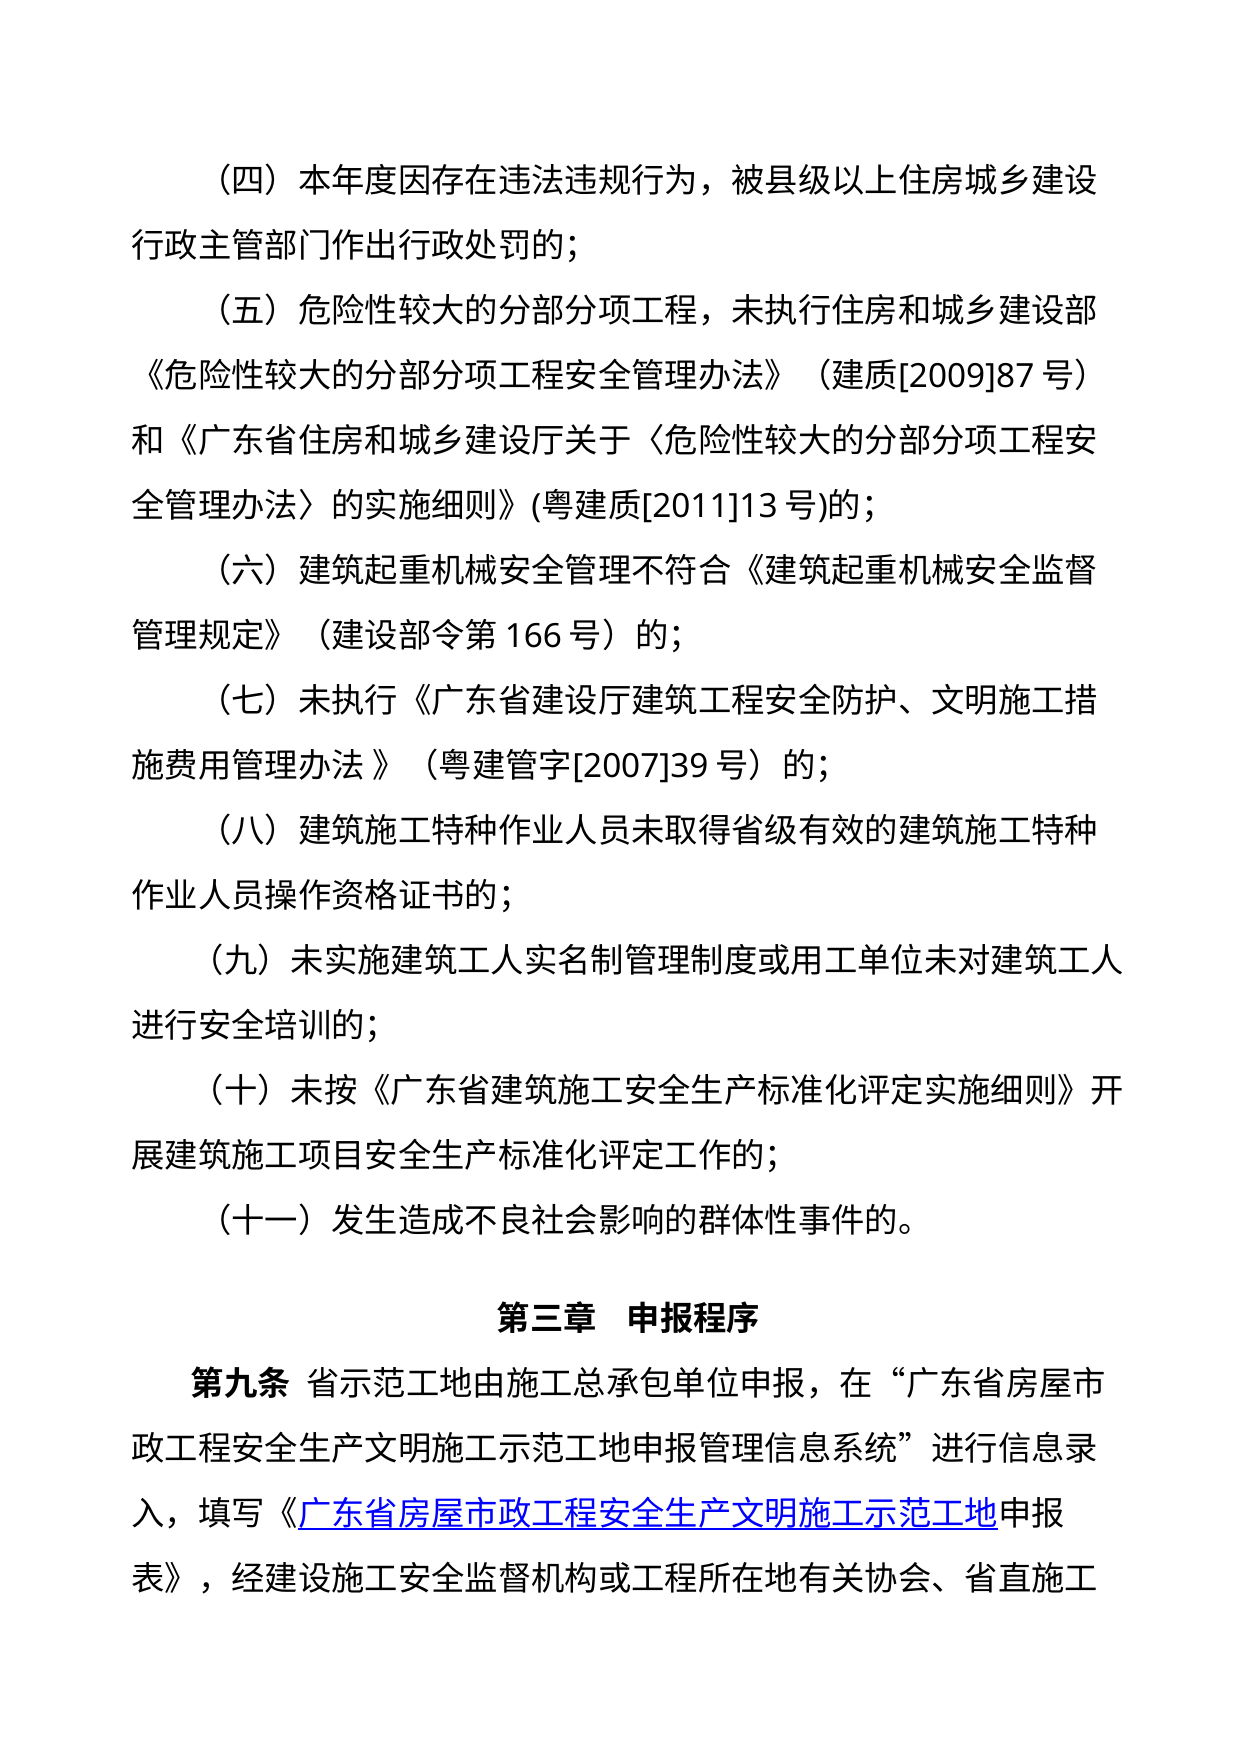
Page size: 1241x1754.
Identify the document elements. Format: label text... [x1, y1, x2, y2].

text （四）本年度因存在违法违规行为，被县级以上住房城乡建设行政主管部门作出行政处罚的； [131, 146, 1125, 276]
text （七）未执行《广东省建设厅建筑工程安全防护、文明施工措施费用管理办法 》（粤建管字[2007]39号）的； [131, 666, 1125, 796]
text （十一）发生造成不良社会影响的群体性事件的。 [131, 1186, 1125, 1251]
text （九）未实施建筑工人实名制管理制度或用工单位未对建筑工人进行安全培训的； [131, 926, 1125, 1056]
text （五）危险性较大的分部分项工程，未执行住房和城乡建设部《危险性较大的分部分项工程安全管理办法》（建质[2009]87号）和《广东省住房和城乡建设厅关于〈危险性较大的分部分项工程安全管理办法〉的实施细则》(粤建质[2011]13号)的； [131, 276, 1125, 536]
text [131, 1348, 1125, 1608]
text 第三章 申报程序 [131, 1283, 1125, 1348]
text （六）建筑起重机械安全管理不符合《建筑起重机械安全监督管理规定》（建设部令第166号）的； [131, 536, 1125, 666]
text （十）未按《广东省建筑施工安全生产标准化评定实施细则》开展建筑施工项目安全生产标准化评定工作的； [131, 1056, 1125, 1186]
text （八）建筑施工特种作业人员未取得省级有效的建筑施工特种作业人员操作资格证书的； [131, 796, 1125, 926]
